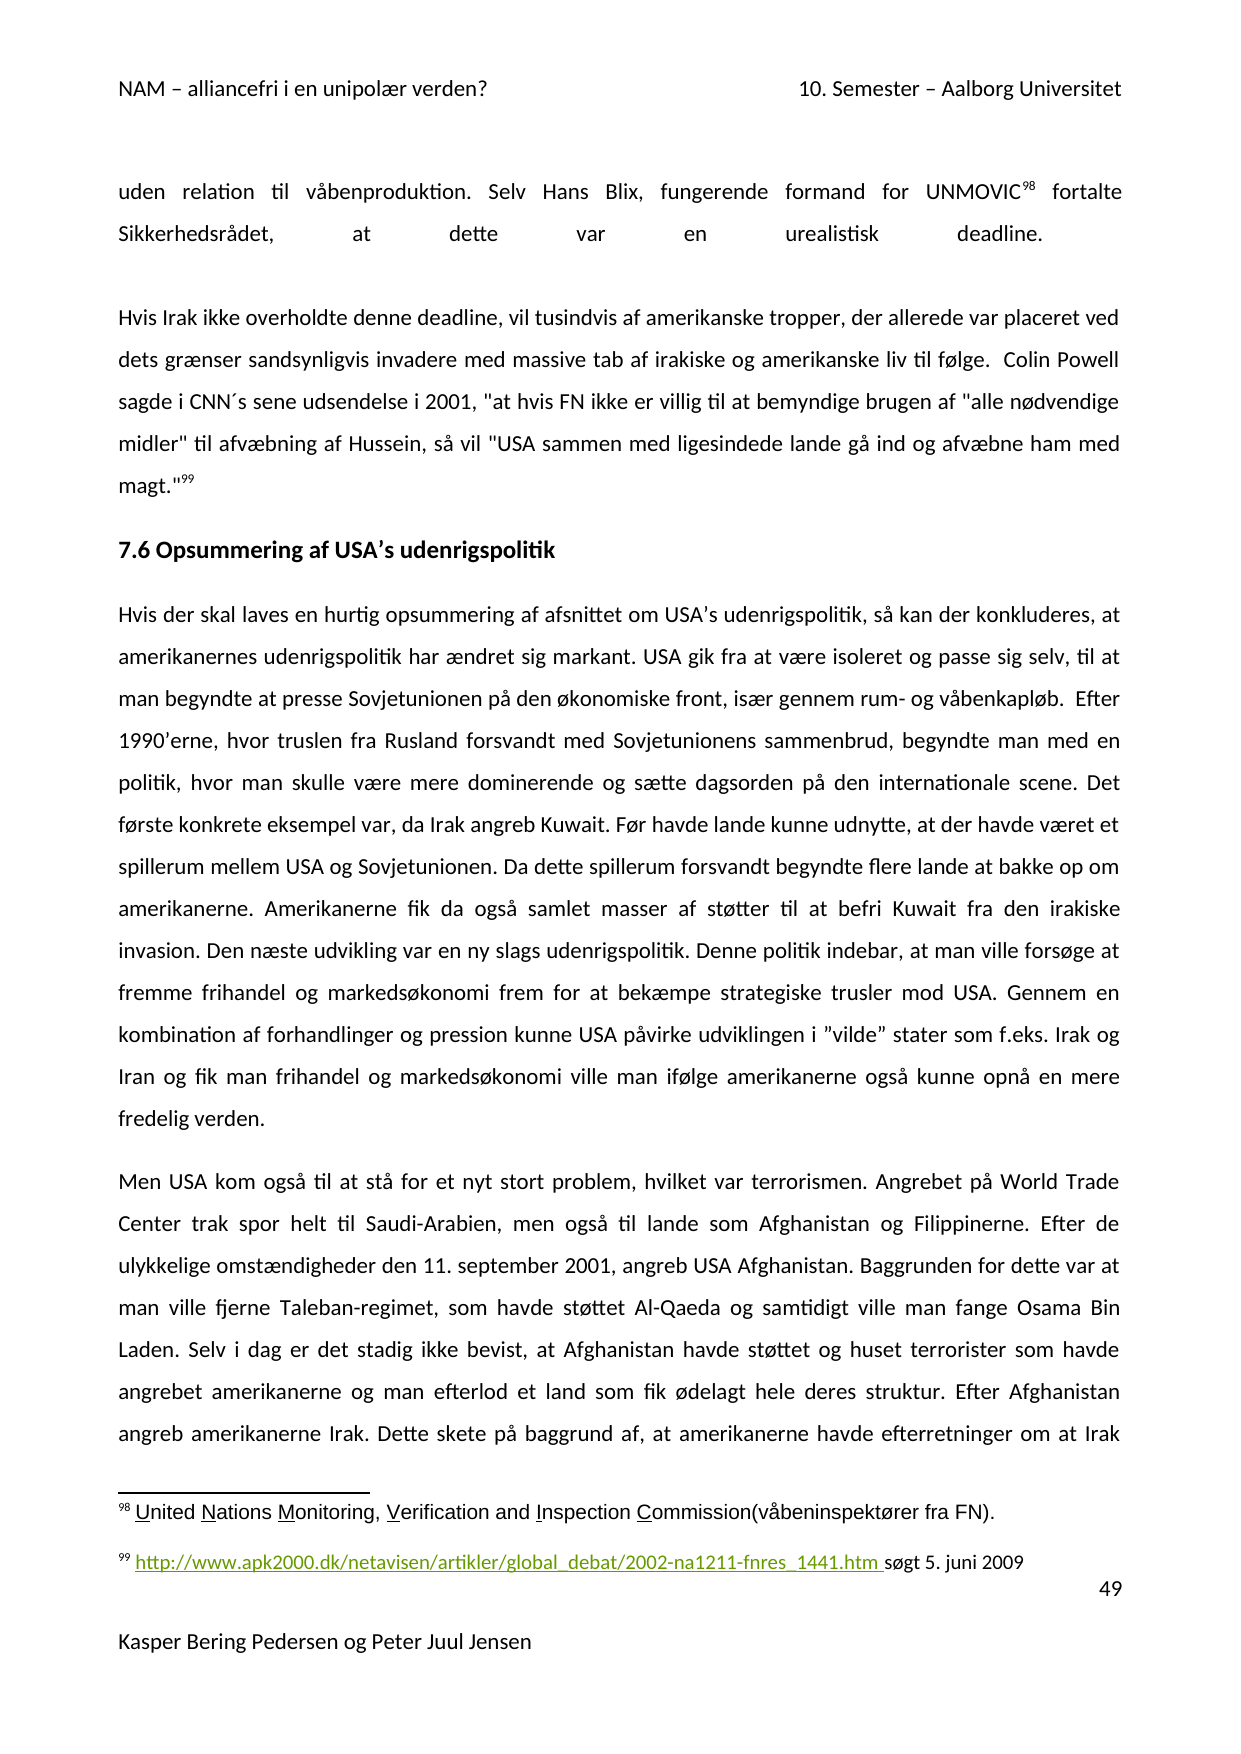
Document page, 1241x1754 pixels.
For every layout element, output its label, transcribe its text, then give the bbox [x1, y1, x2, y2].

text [118, 177, 1122, 499]
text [118, 1167, 1122, 1447]
text Hvis der skal laves en hurtig opsummering af afsnittet om USA’s udenrigspolitik, så kan der konkluderes, at amerikanernes udenrigspolitik har ændret sig markant. USA gik fra at være isoleret og passe sig selv, til at man begyndte at presse Sovjetunionen på den økonomiske front, især gennem rum- og våbenkapløb. Efter 1990’erne, hvor truslen fra Rusland forsvandt med Sovjetunionens sammenbrud, begyndte man med en politik, hvor man skulle være mere dominerende og sætte dagsorden på den internationale scene. Det første konkrete eksempel var, da Irak angreb Kuwait. Før havde lande kunne udnytte, at der havde været et spillerum mellem USA og Sovjetunionen. Da dette spillerum forsvandt begyndte flere lande at bakke op om amerikanerne. Amerikanerne fik da også samlet masser af støtter til at befri Kuwait fra den irakiske invasion. Den næste udvikling var en ny slags udenrigspolitik. Denne politik indebar, at man ville forsøge at fremme frihandel og markedsøkonomi frem for at bekæmpe strategiske trusler mod USA. Gennem en kombination af forhandlinger og pression kunne USA påvirke udviklingen i ”vilde” stater som f.eks. Irak og Iran og fik man frihandel og markedsøkonomi ville man ifølge amerikanerne også kunne opnå en mere fredelig verden. [118, 600, 1122, 1132]
text 7.6 Opsummering af USA’s udenrigspolitik [118, 534, 1122, 564]
